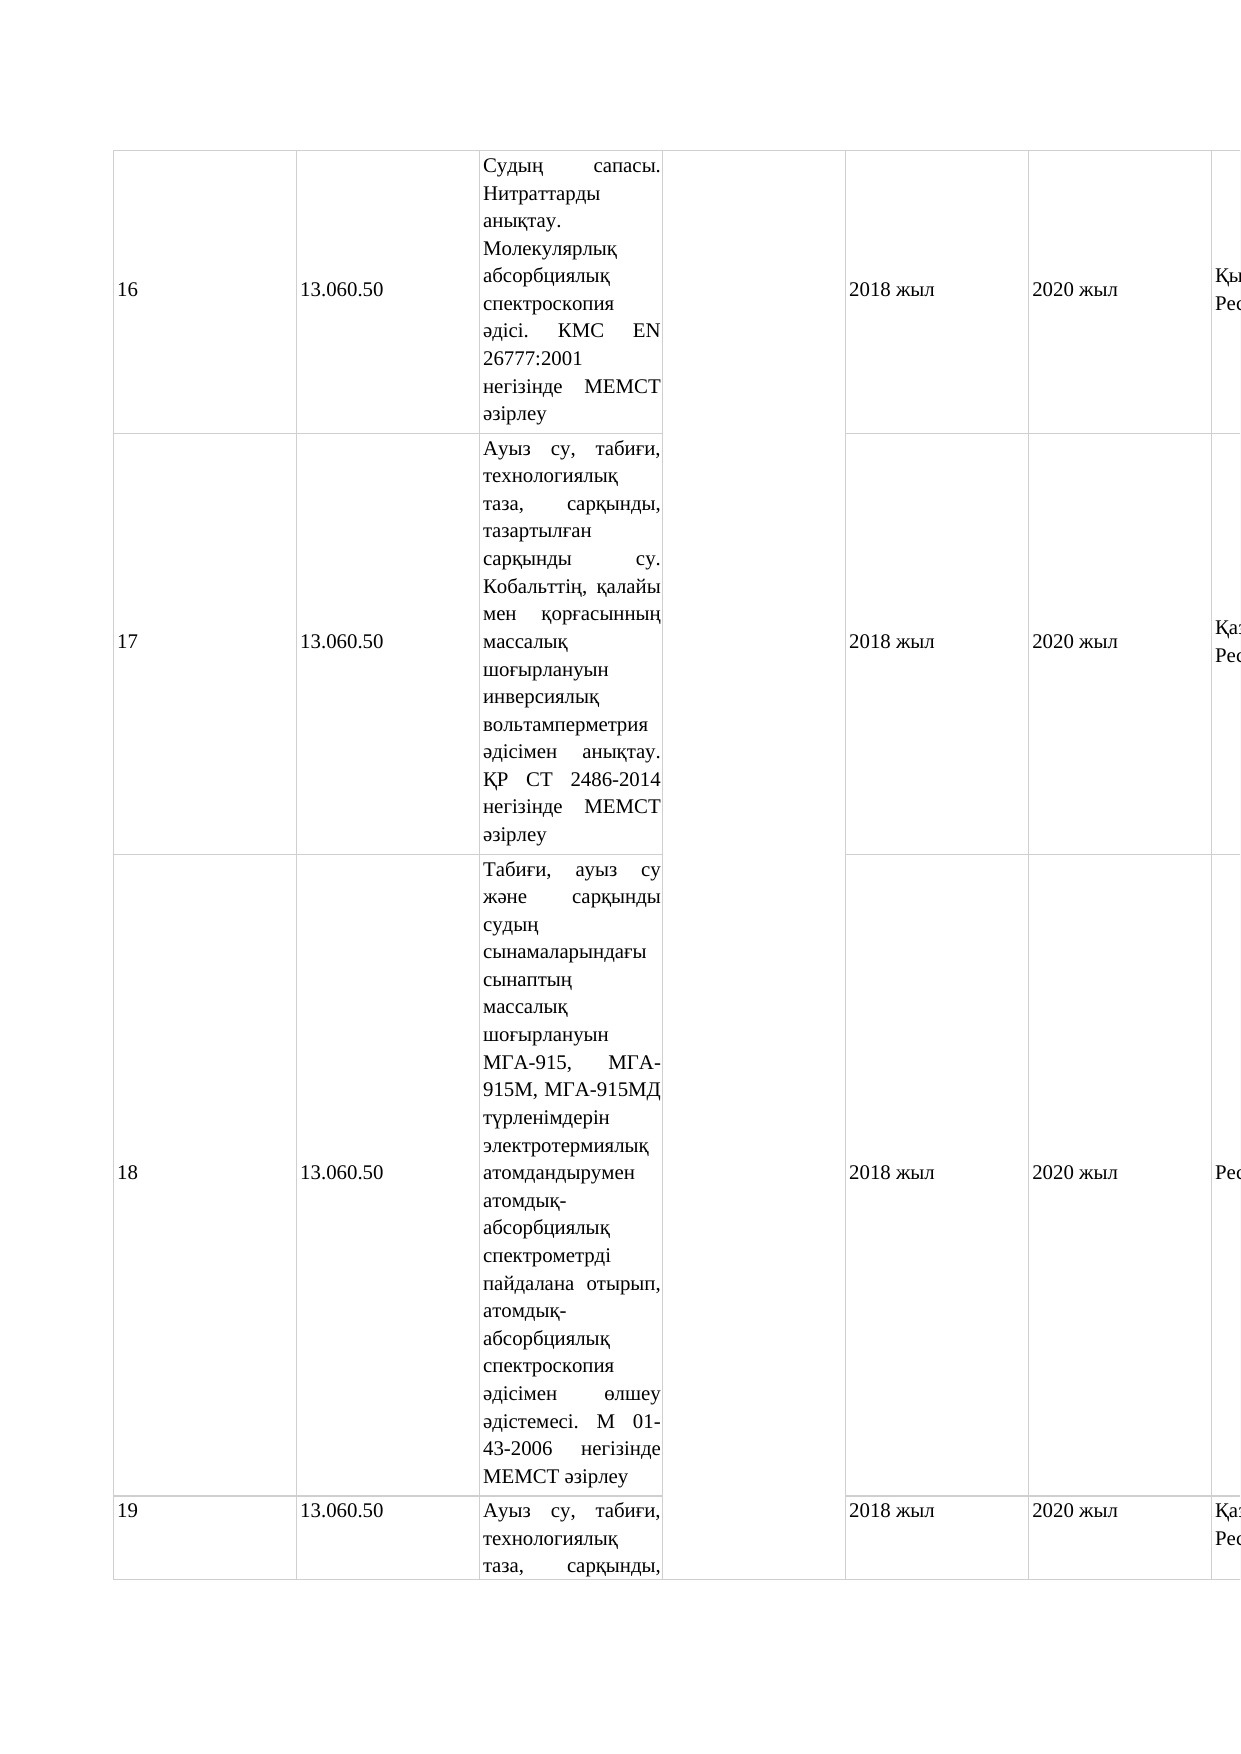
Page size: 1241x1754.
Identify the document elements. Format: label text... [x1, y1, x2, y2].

table_cell 2018 жыл [846, 434, 1028, 854]
table_cell Ресей Федерациясы [1212, 855, 1240, 1495]
table_cell 2020 жыл [1029, 1497, 1211, 1579]
table_cell 13.060.50 [297, 1497, 479, 1579]
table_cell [480, 1497, 662, 1579]
table_cell Табиғи, ауыз су және сарқынды судың сынамаларындағы сынаптың массалық шоғырлануын МГА-915, МГА-915М, МГА-915МД түрленімдерін электротермиялық атомдандырумен атомдық-абсорбциялық спектрометрді пайдалана отырып, атомдық-абсорбциялық спектроскопия әдісімен өлшеу әдістемесі. М 01-43-2006 негізінде МЕМСТ әзірлеу [480, 855, 662, 1495]
table_cell 13.060.50 [297, 151, 479, 433]
table_cell 13.060.50 [297, 434, 479, 854]
table_cell 19 [114, 1497, 296, 1579]
table_cell 2018 жыл [846, 151, 1028, 433]
table_cell Қазақстан Республикасы [1212, 434, 1240, 854]
table_cell Ауыз су, табиғи, технологиялық таза, сарқынды, тазартылған сарқынды су. Кобальттің, қалайы мен қорғасынның массалық шоғырлануын инверсиялық вольтамперметрия әдісімен анықтау. ҚР СТ 2486-2014 негізінде МЕМСТ әзірлеу [480, 434, 662, 854]
table_cell 16 [114, 151, 296, 433]
table_cell 2018 жыл [846, 855, 1028, 1495]
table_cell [1212, 1497, 1240, 1579]
table_cell 2018 жыл [846, 1497, 1028, 1579]
table_cell 17 [114, 434, 296, 854]
table_cell 2020 жыл [1029, 151, 1211, 433]
table_cell Судың сапасы. Нитраттарды анықтау. Молекулярлық абсорбциялық спектроскопия әдісі. КМС EN 26777:2001 негізінде МЕМСТ әзірлеу [480, 151, 662, 433]
table_cell 2020 жыл [1029, 434, 1211, 854]
table_cell Қырғыз Республикасы [1212, 151, 1240, 433]
table_cell 13.060.50 [297, 855, 479, 1495]
table_cell 2020 жыл [1029, 855, 1211, 1495]
table_cell 18 [114, 855, 296, 1495]
